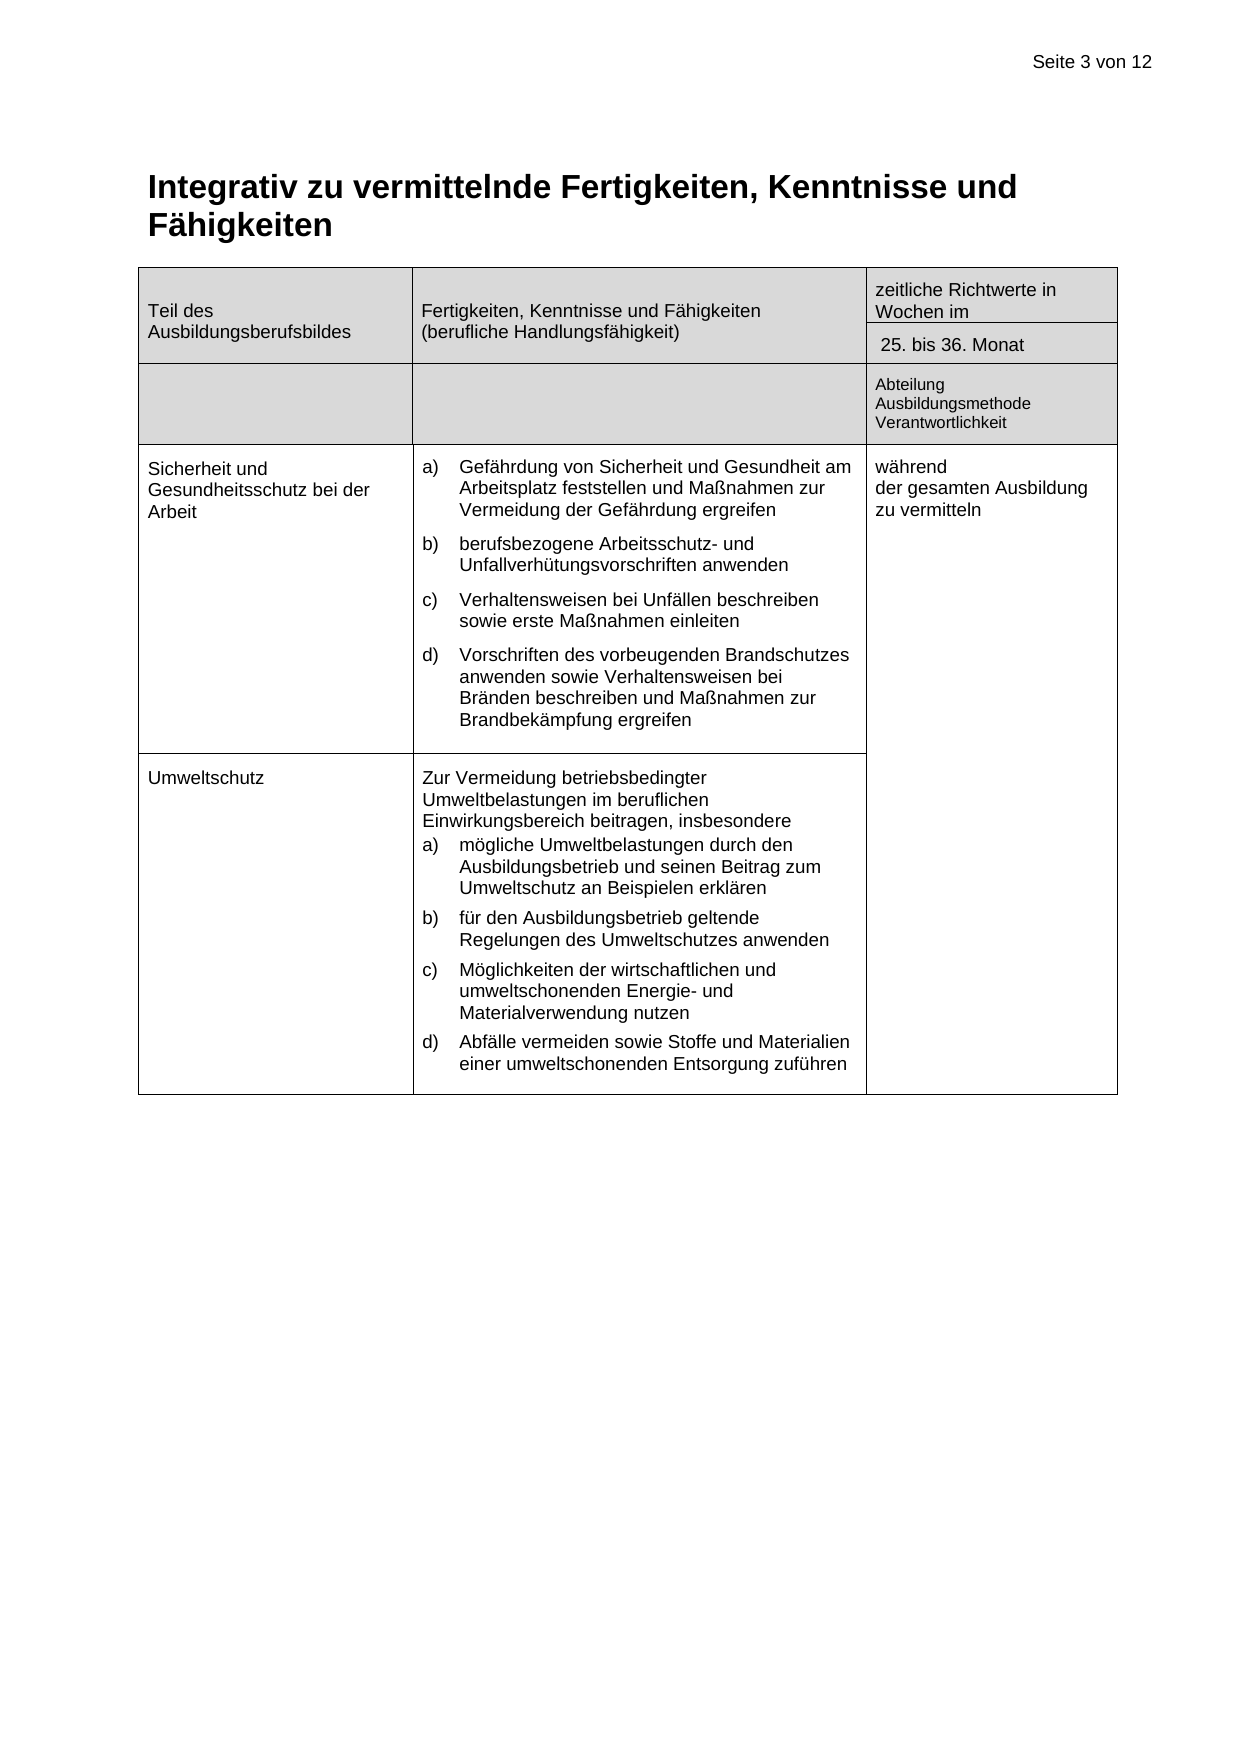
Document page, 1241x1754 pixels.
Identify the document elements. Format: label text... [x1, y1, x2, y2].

table_cell während der gesamten Ausbildung zu vermitteln [867, 445, 1117, 1093]
text Integrativ zu vermittelnde Fertigkeiten, Kenntnisse und Fähigkeiten [148, 167, 1152, 243]
table_cell Sicherheit und Gesundheitsschutz bei der Arbeit [139, 445, 413, 753]
table_cell [413, 364, 866, 444]
table_cell Gefährdung von Sicherheit und Gesundheit am Arbeitsplatz feststellen und Maßnahmen zur Vermeidung der Gefährdung ergreifen berufsbezogene Arbeitsschutz- und Unfallverhütungsvorschriften anwenden Verhaltensweisen bei Unfällen beschreiben sowie erste Maßnahmen einleiten Vorschriften des vorbeugenden Brandschutzes anwenden sowie Verhaltensweisen bei Bränden beschreiben und Maßnahmen zur Brandbekämpfung ergreifen [414, 445, 866, 753]
table_header Fertigkeiten, Kenntnisse und Fähigkeiten (berufliche Handlungsfähigkeit) [413, 268, 866, 363]
table_cell Abteilung Ausbildungsmethode Verantwortlichkeit [867, 364, 1117, 444]
table_cell 25. bis 36. Monat [867, 323, 1117, 363]
table_cell Umweltschutz [139, 754, 413, 1093]
table_cell [139, 364, 412, 444]
table_cell Zur Vermeidung betriebsbedingter Umweltbelastungen im beruflichen Einwirkungsbereich beitragen, insbesondere mögliche Umweltbelastungen durch den Ausbildungsbetrieb und seinen Beitrag zum Umweltschutz an Beispielen erklären für den Ausbildungsbetrieb geltende Regelungen des Umweltschutzes anwenden Möglichkeiten der wirtschaftlichen und umweltschonenden Energie- und Materialverwendung nutzen Abfälle vermeiden sowie Stoffe und Materialien einer umweltschonenden Entsorgung zuführen [414, 754, 866, 1093]
table_header Teil des Ausbildungsberufsbildes [139, 268, 412, 363]
table_header zeitliche Richtwerte in Wochen im [867, 268, 1117, 322]
